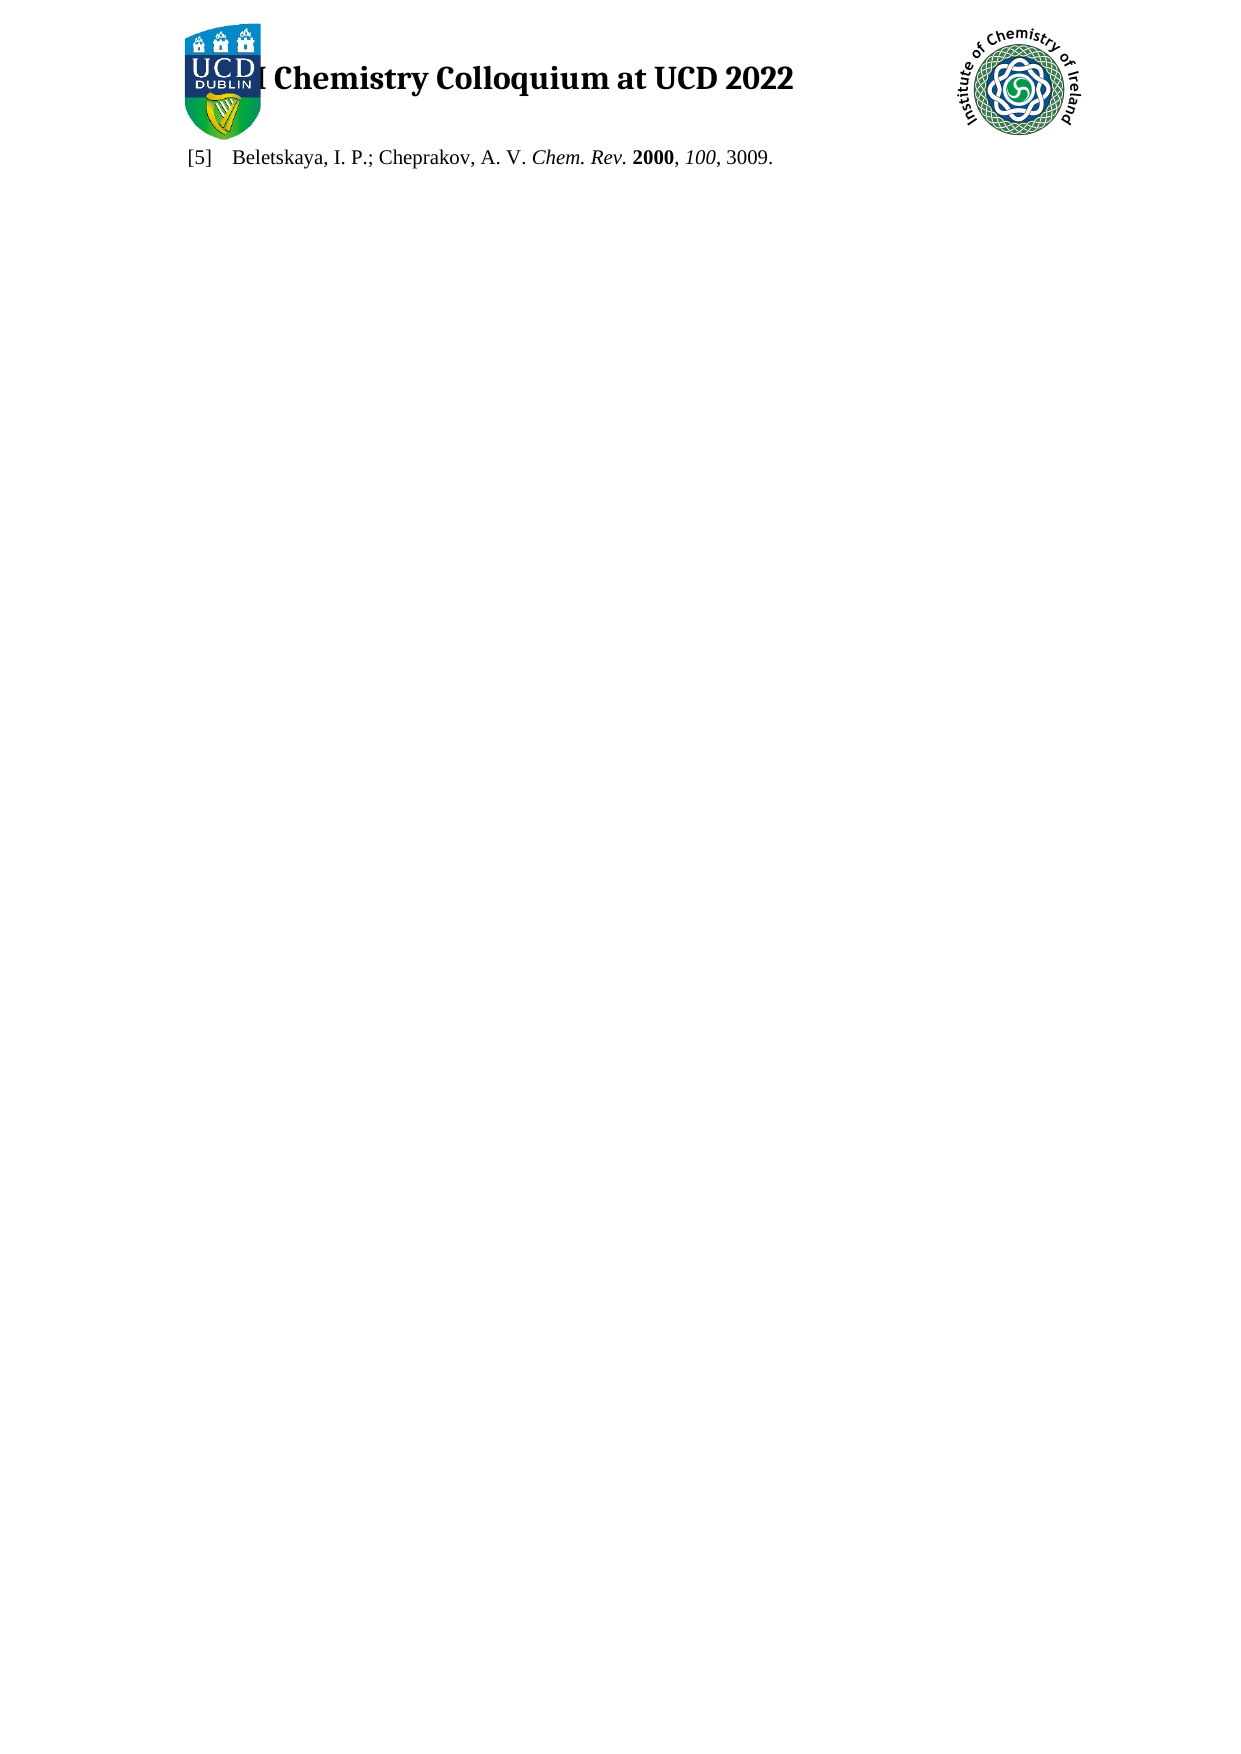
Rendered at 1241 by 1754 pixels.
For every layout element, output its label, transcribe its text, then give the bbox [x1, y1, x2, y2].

picture [954, 25, 1084, 138]
picture [183, 23, 261, 138]
text [5] Beletskaya, I. P.; Cheprakov, A. V. Chem. Rev. 2000, 100, 3009. [187, 144, 1090, 169]
